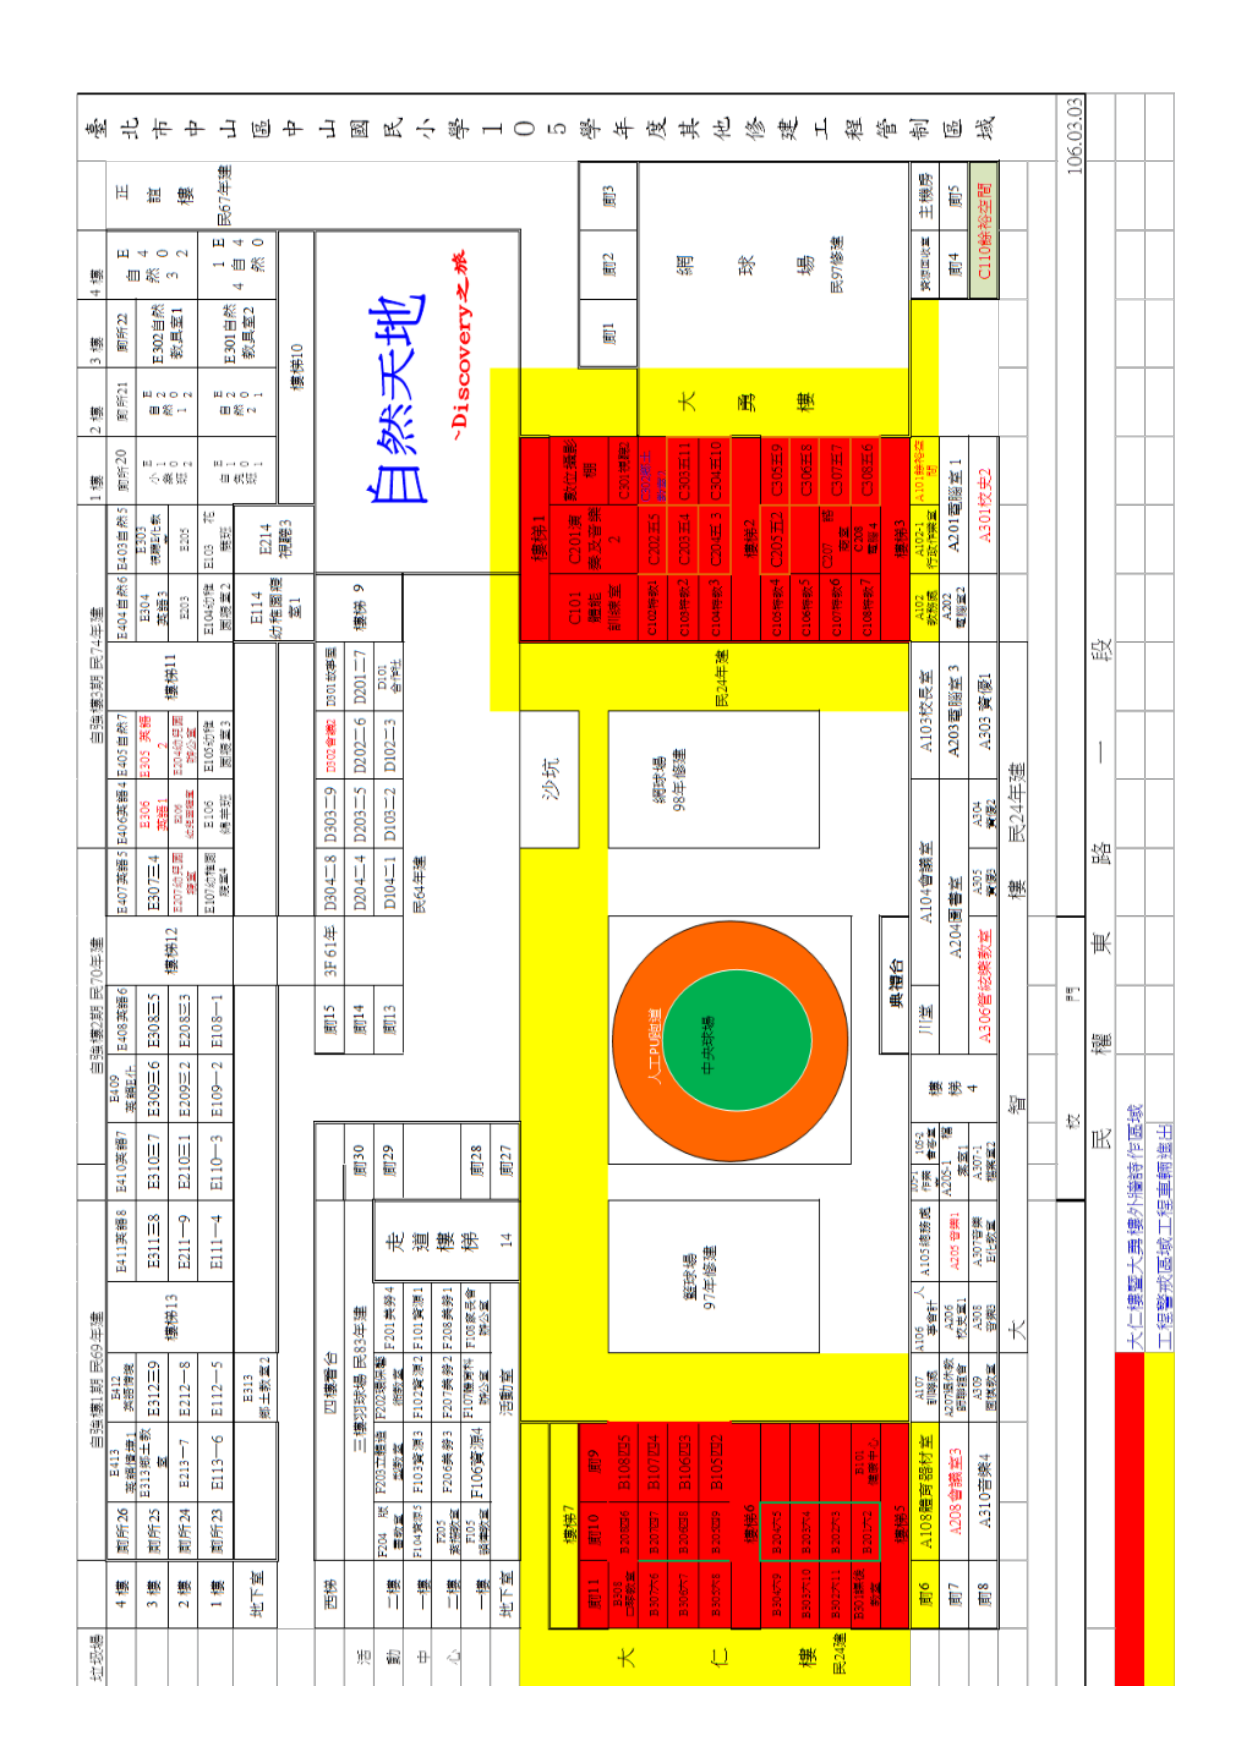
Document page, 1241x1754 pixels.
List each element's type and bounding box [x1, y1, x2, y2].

picture [78, 93, 1175, 1686]
